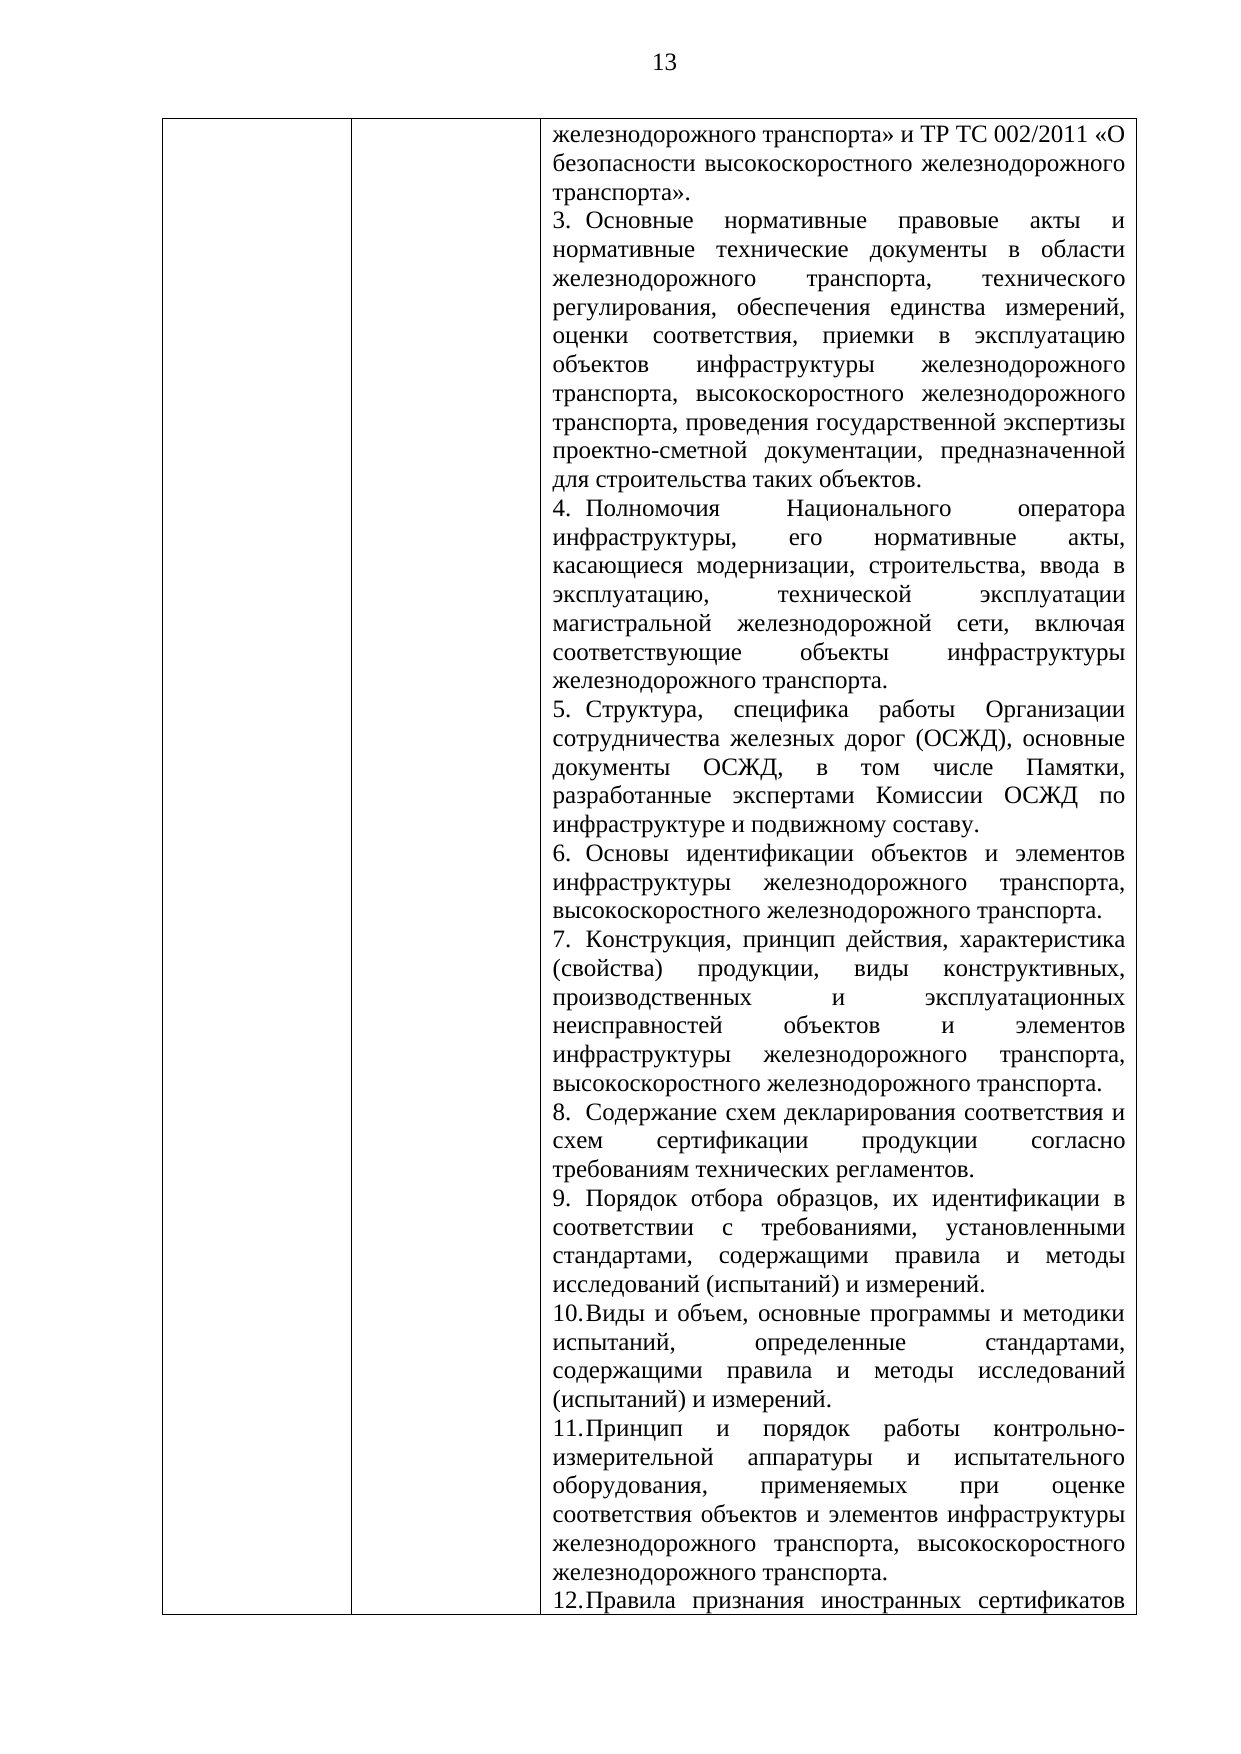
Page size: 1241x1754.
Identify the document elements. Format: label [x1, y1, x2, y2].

table_cell [541, 119, 1136, 1614]
